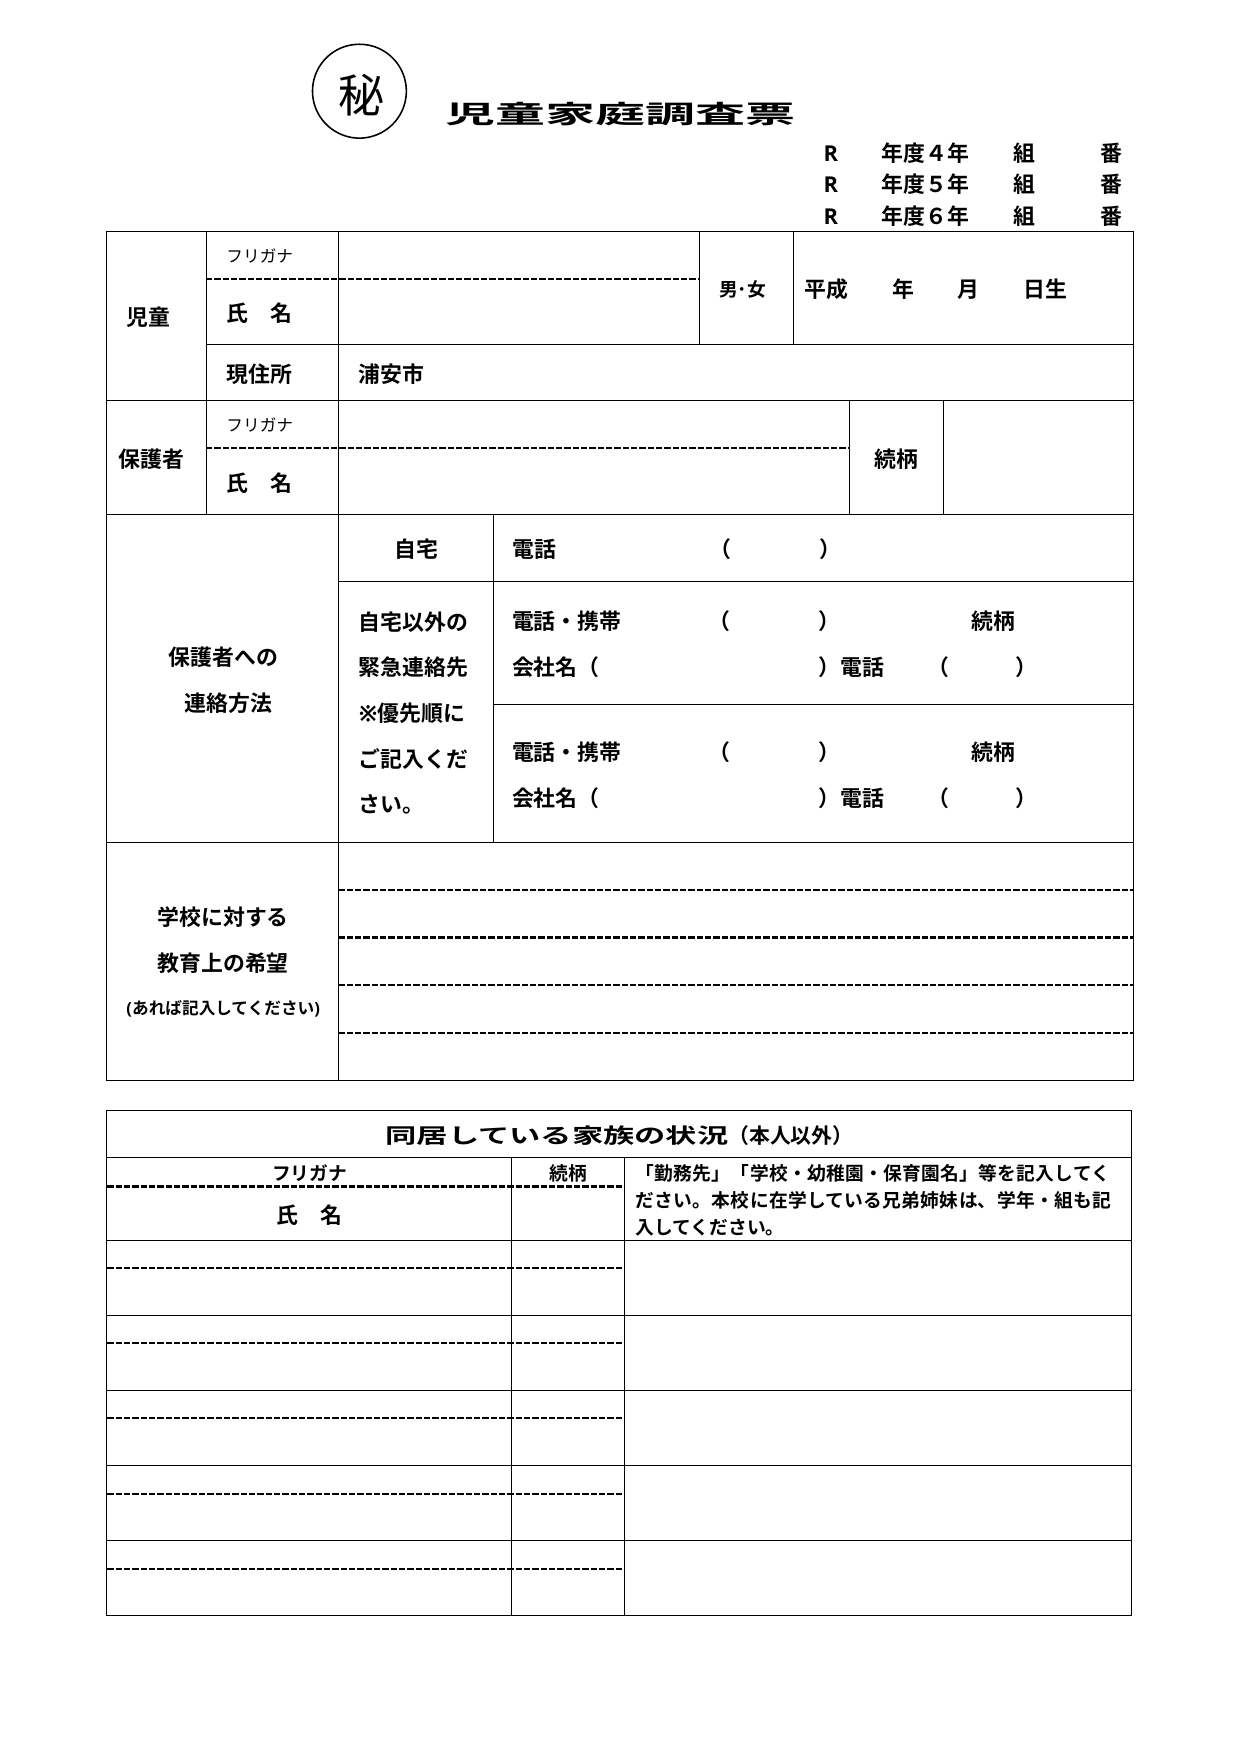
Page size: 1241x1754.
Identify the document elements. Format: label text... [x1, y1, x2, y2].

table_cell [107, 1267, 511, 1315]
table_cell 保護者 [107, 401, 206, 514]
table_cell [512, 1241, 624, 1267]
table_cell [944, 401, 1133, 514]
table_cell [107, 1241, 511, 1267]
table_cell 学校に対する 教育上の希望 (あれば記入してください) [107, 843, 338, 1079]
table_cell 電話 （ ） [494, 515, 1133, 581]
table_cell [339, 889, 1133, 936]
table_cell 自宅以外の緊急連絡先 ※優先順にご記入ください。 [339, 582, 493, 842]
table_cell 自宅 [339, 515, 493, 581]
table_cell [339, 843, 1133, 889]
table_cell 電話・携帯 （ ） 続柄 会社名（ ）電話 （ ） [494, 582, 1133, 704]
table_cell [512, 1541, 624, 1567]
table_cell [107, 1541, 511, 1567]
table_cell 氏 名 [107, 1185, 511, 1240]
table_cell [512, 1493, 624, 1540]
table_cell 保護者への 連絡方法 [107, 515, 338, 842]
table_cell [625, 1316, 1131, 1390]
table_header 男･女 [700, 232, 793, 344]
table_cell [512, 1342, 624, 1390]
text 児童家庭調査票 [379, 90, 1122, 136]
table_cell [107, 1417, 511, 1465]
text R 年度５年 組 番 [118, 167, 1122, 199]
table_cell [625, 1241, 1131, 1315]
table_cell [107, 1391, 511, 1417]
table_header 同居している家族の状況（本人以外） [107, 1111, 1131, 1157]
table_cell [512, 1316, 624, 1342]
table_cell [107, 1342, 511, 1390]
table_cell フリガナ [107, 1158, 511, 1185]
table_header 平成 年 月 日生 [794, 232, 1133, 344]
table_cell 続柄 [850, 401, 943, 514]
table_cell [339, 984, 1133, 1032]
table_cell フリガナ [207, 401, 338, 447]
table_cell [625, 1391, 1131, 1465]
table_cell [339, 278, 699, 344]
table_cell [512, 1568, 624, 1615]
table_cell [107, 1568, 511, 1615]
table_cell [512, 1267, 624, 1315]
text 児童家庭調査票 [118, 90, 340, 136]
table_cell 浦安市 [339, 345, 1133, 400]
table_cell [339, 936, 1133, 984]
table_cell [339, 447, 849, 514]
table_cell [107, 1466, 511, 1492]
table_cell [339, 401, 849, 447]
table_cell 続柄 [512, 1158, 624, 1185]
table_cell [512, 1417, 624, 1465]
table_cell [107, 1316, 511, 1342]
table_cell [625, 1466, 1131, 1540]
table_cell [512, 1185, 624, 1240]
table_cell [339, 1032, 1133, 1079]
table_cell 「勤務先」「学校・幼稚園・保育園名」等を記入してください。本校に在学している兄弟姉妹は、学年・組も記入してください。 [625, 1158, 1131, 1240]
table_cell 現住所 [207, 345, 338, 400]
table_cell 電話・携帯 （ ） 続柄 会社名（ ）電話 （ ） [494, 705, 1133, 842]
table_cell [107, 1493, 511, 1540]
table_header [339, 232, 699, 277]
table_cell [512, 1391, 624, 1417]
table_cell [512, 1466, 624, 1492]
text R 年度６年 組 番 [118, 199, 1122, 231]
table_cell 氏 名 [207, 447, 338, 514]
table_cell 氏 名 [207, 278, 338, 344]
text R 年度４年 組 番 [118, 136, 1122, 167]
table_cell [625, 1541, 1131, 1615]
table_header フリガナ [207, 232, 338, 277]
table_header 児童 [107, 232, 206, 400]
